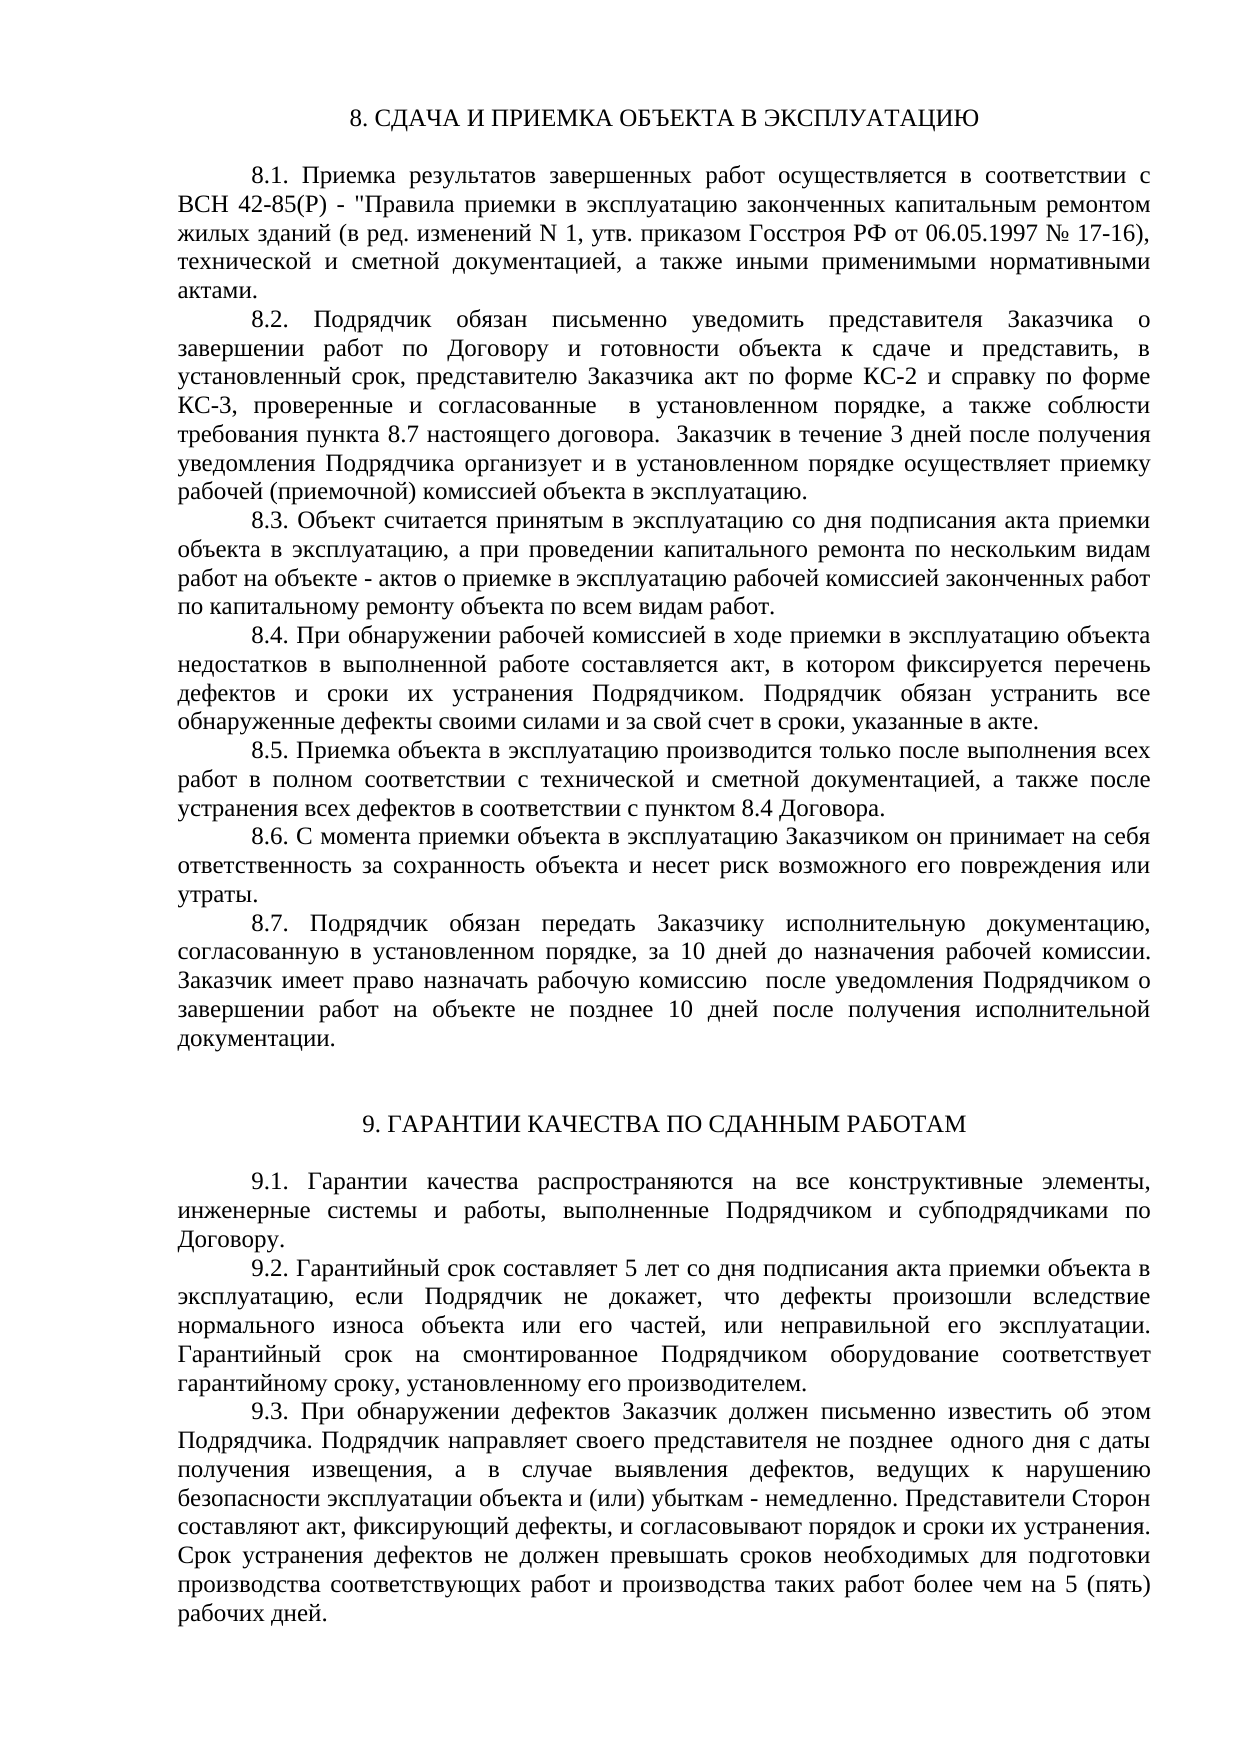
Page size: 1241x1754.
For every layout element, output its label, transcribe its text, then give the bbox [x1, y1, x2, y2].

text 8.1. Приемка результатов завершенных работ осуществляется в соответствии с ВСН 42-85(Р) - "Правила приемки в эксплуатацию законченных капитальным ремонтом жилых зданий (в ред. изменений N 1, утв. приказом Госстроя РФ от 06.05.1997 № 17-16), технической и сметной документацией, а также иными применимыми нормативными актами. [177, 160, 1152, 304]
text 8. СДАЧА И ПРИЕМКА ОБЪЕКТА В ЭКСПЛУАТАЦИЮ [177, 103, 1152, 131]
text 9.3. При обнаружении дефектов Заказчик должен письменно известить об этом Подрядчика. Подрядчик направляет своего представителя не позднее одного дня с даты получения извещения, а в случае выявления дефектов, ведущих к нарушению безопасности эксплуатации объекта и (или) убыткам - немедленно. Представители Сторон составляют акт, фиксирующий дефекты, и согласовывают порядок и сроки их устранения. Срок устранения дефектов не должен превышать сроков необходимых для подготовки производства соответствующих работ и производства таких работ более чем на 5 (пять) рабочих дней. [177, 1396, 1152, 1626]
text 9. ГАРАНТИИ КАЧЕСТВА ПО СДАННЫМ РАБОТАМ [177, 1109, 1152, 1138]
text 9.2. Гарантийный срок составляет 5 лет со дня подписания акта приемки объекта в эксплуатацию, если Подрядчик не докажет, что дефекты произошли вследствие нормального износа объекта или его частей, или неправильной его эксплуатации. Гарантийный срок на смонтированное Подрядчиком оборудование соответствует гарантийному сроку, установленному его производителем. [177, 1253, 1152, 1396]
text 8.7. Подрядчик обязан передать Заказчику исполнительную документацию, согласованную в установленном порядке, за 10 дней до назначения рабочей комиссии. Заказчик имеет право назначать рабочую комиссию после уведомления Подрядчиком о завершении работ на объекте не позднее 10 дней после получения исполнительной документации. [177, 908, 1152, 1051]
text 8.5. Приемка объекта в эксплуатацию производится только после выполнения всех работ в полном соответствии с технической и сметной документацией, а также после устранения всех дефектов в соответствии с пунктом 8.4 Договора. [177, 735, 1152, 821]
text 8.6. С момента приемки объекта в эксплуатацию Заказчиком он принимает на себя ответственность за сохранность объекта и несет риск возможного его повреждения или утраты. [177, 821, 1152, 908]
text 8.4. При обнаружении рабочей комиссией в ходе приемки в эксплуатацию объекта недостатков в выполненной работе составляется акт, в котором фиксируется перечень дефектов и сроки их устранения Подрядчиком. Подрядчик обязан устранить все обнаруженные дефекты своими силами и за свой счет в сроки, указанные в акте. [177, 620, 1152, 735]
text 8.2. Подрядчик обязан письменно уведомить представителя Заказчика о завершении работ по Договору и готовности объекта к сдаче и представить, в установленный срок, представителю Заказчика акт по форме КС-2 и справку по форме КС-3, проверенные и согласованные в установленном порядке, а также соблюсти требования пункта 8.7 настоящего договора. Заказчик в течение 3 дней после получения уведомления Подрядчика организует и в установленном порядке осуществляет приемку рабочей (приемочной) комиссией объекта в эксплуатацию. [177, 304, 1152, 505]
text 9.1. Гарантии качества распространяются на все конструктивные элементы, инженерные системы и работы, выполненные Подрядчиком и субподрядчиками по Договору. [177, 1166, 1152, 1253]
text 8.3. Объект считается принятым в эксплуатацию со дня подписания акта приемки объекта в эксплуатацию, а при проведении капитального ремонта по нескольким видам работ на объекте - актов о приемке в эксплуатацию рабочей комиссией законченных работ по капитальному ремонту объекта по всем видам работ. [177, 505, 1152, 620]
